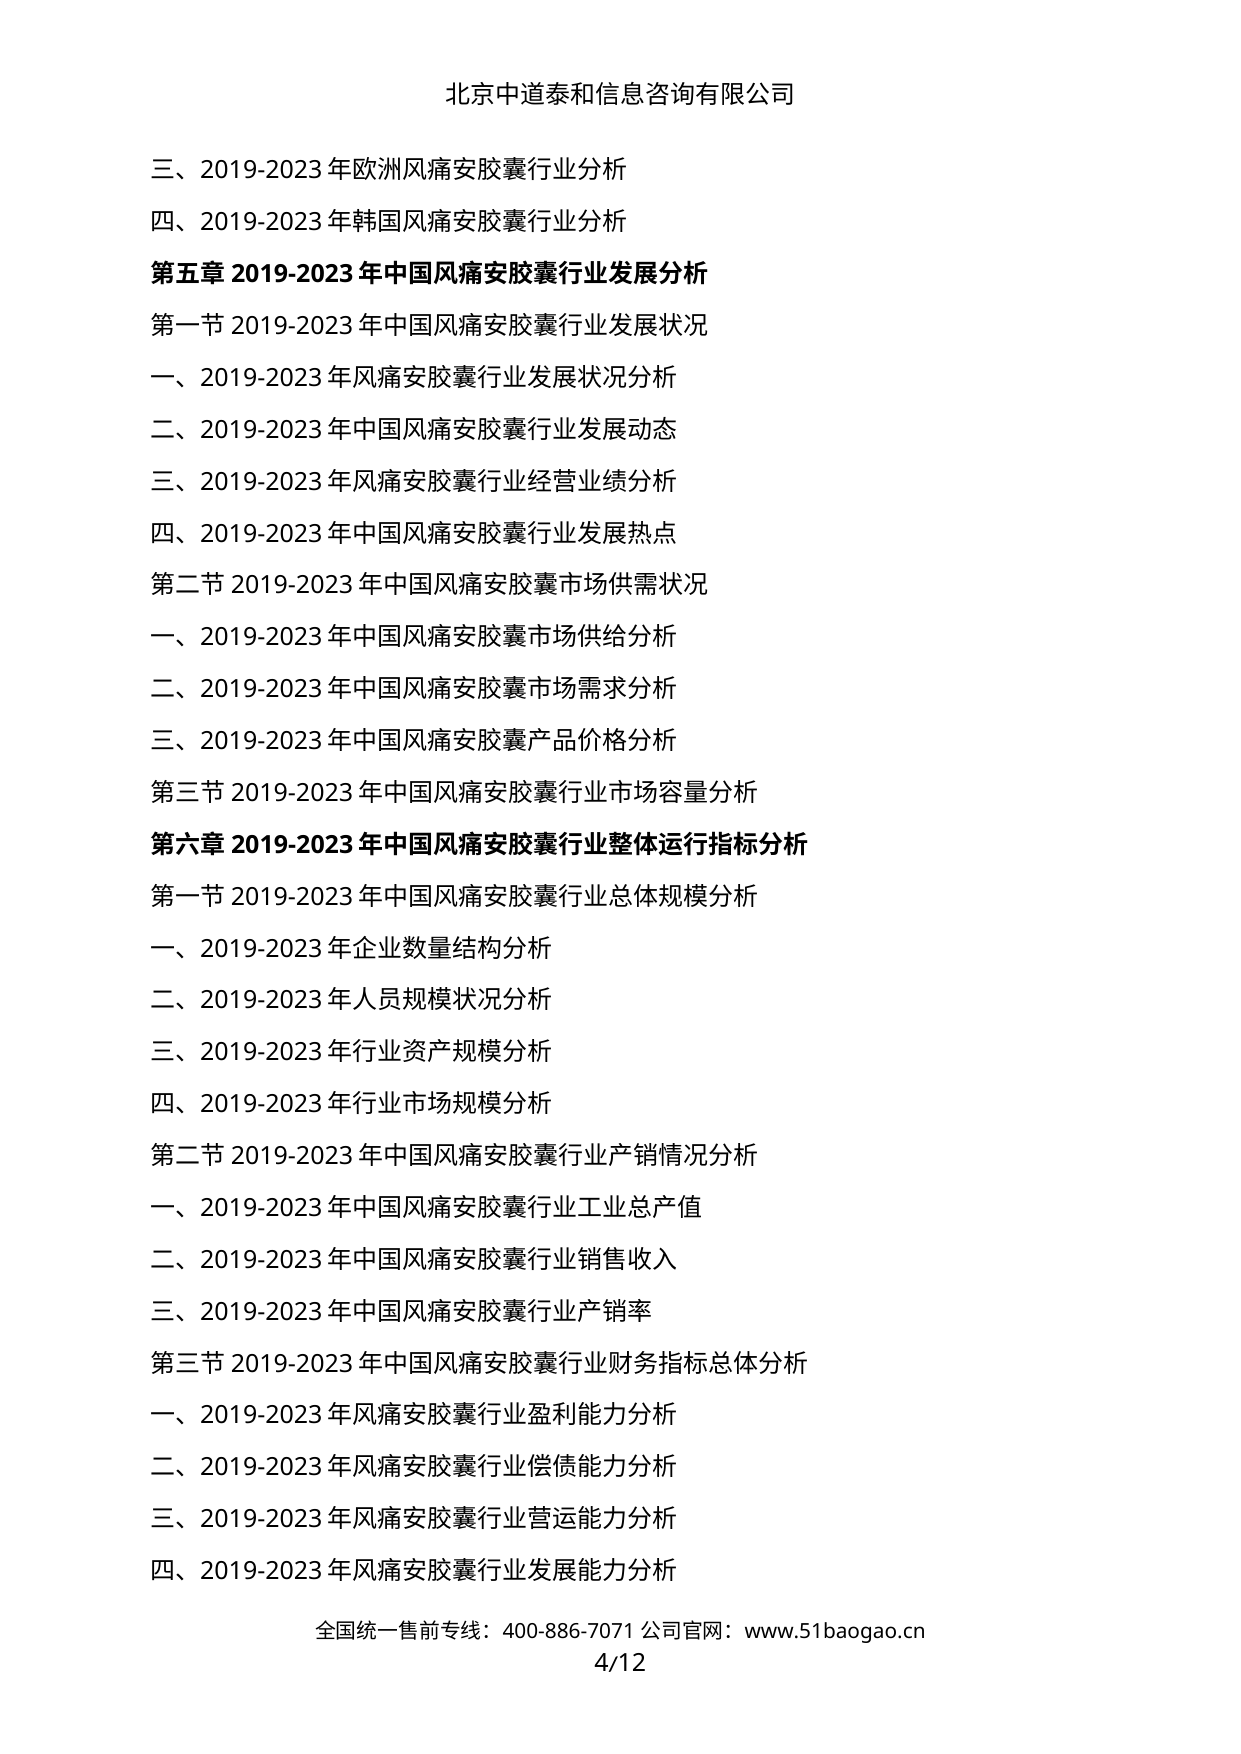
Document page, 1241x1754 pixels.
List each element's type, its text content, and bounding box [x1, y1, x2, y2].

text 一、2019-2023年风痛安胶囊行业盈利能力分析 [150, 1395, 1090, 1431]
text 一、2019-2023年中国风痛安胶囊市场供给分析 [150, 617, 1090, 653]
text 三、2019-2023年中国风痛安胶囊行业产销率 [150, 1291, 1090, 1327]
text 一、2019-2023年企业数量结构分析 [150, 928, 1090, 964]
text 四、2019-2023年行业市场规模分析 [150, 1084, 1090, 1120]
text 四、2019-2023年中国风痛安胶囊行业发展热点 [150, 513, 1090, 549]
text 三、2019-2023年中国风痛安胶囊产品价格分析 [150, 721, 1090, 757]
text 二、2019-2023年中国风痛安胶囊市场需求分析 [150, 669, 1090, 705]
text 三、2019-2023年行业资产规模分析 [150, 1032, 1090, 1068]
text 二、2019-2023年中国风痛安胶囊行业发展动态 [150, 409, 1090, 446]
text 一、2019-2023年中国风痛安胶囊行业工业总产值 [150, 1187, 1090, 1224]
text 三、2019-2023年风痛安胶囊行业营运能力分析 [150, 1499, 1090, 1535]
text 二、2019-2023年风痛安胶囊行业偿债能力分析 [150, 1447, 1090, 1483]
text 第五章 2019-2023年中国风痛安胶囊行业发展分析 [150, 254, 1090, 290]
text 第三节 2019-2023年中国风痛安胶囊行业市场容量分析 [150, 772, 1090, 809]
text 二、2019-2023年人员规模状况分析 [150, 980, 1090, 1016]
text 二、2019-2023年中国风痛安胶囊行业销售收入 [150, 1239, 1090, 1276]
text 第一节 2019-2023年中国风痛安胶囊行业总体规模分析 [150, 876, 1090, 912]
text 第三节 2019-2023年中国风痛安胶囊行业财务指标总体分析 [150, 1343, 1090, 1379]
text 一、2019-2023年风痛安胶囊行业发展状况分析 [150, 357, 1090, 394]
text 第一节 2019-2023年中国风痛安胶囊行业发展状况 [150, 306, 1090, 342]
text 第六章 2019-2023年中国风痛安胶囊行业整体运行指标分析 [150, 824, 1090, 861]
text 四、2019-2023年风痛安胶囊行业发展能力分析 [150, 1551, 1090, 1587]
text 第二节 2019-2023年中国风痛安胶囊市场供需状况 [150, 565, 1090, 601]
text 三、2019-2023年欧洲风痛安胶囊行业分析 [150, 150, 1090, 186]
text 三、2019-2023年风痛安胶囊行业经营业绩分析 [150, 461, 1090, 497]
text 第二节 2019-2023年中国风痛安胶囊行业产销情况分析 [150, 1136, 1090, 1172]
text 四、2019-2023年韩国风痛安胶囊行业分析 [150, 202, 1090, 238]
